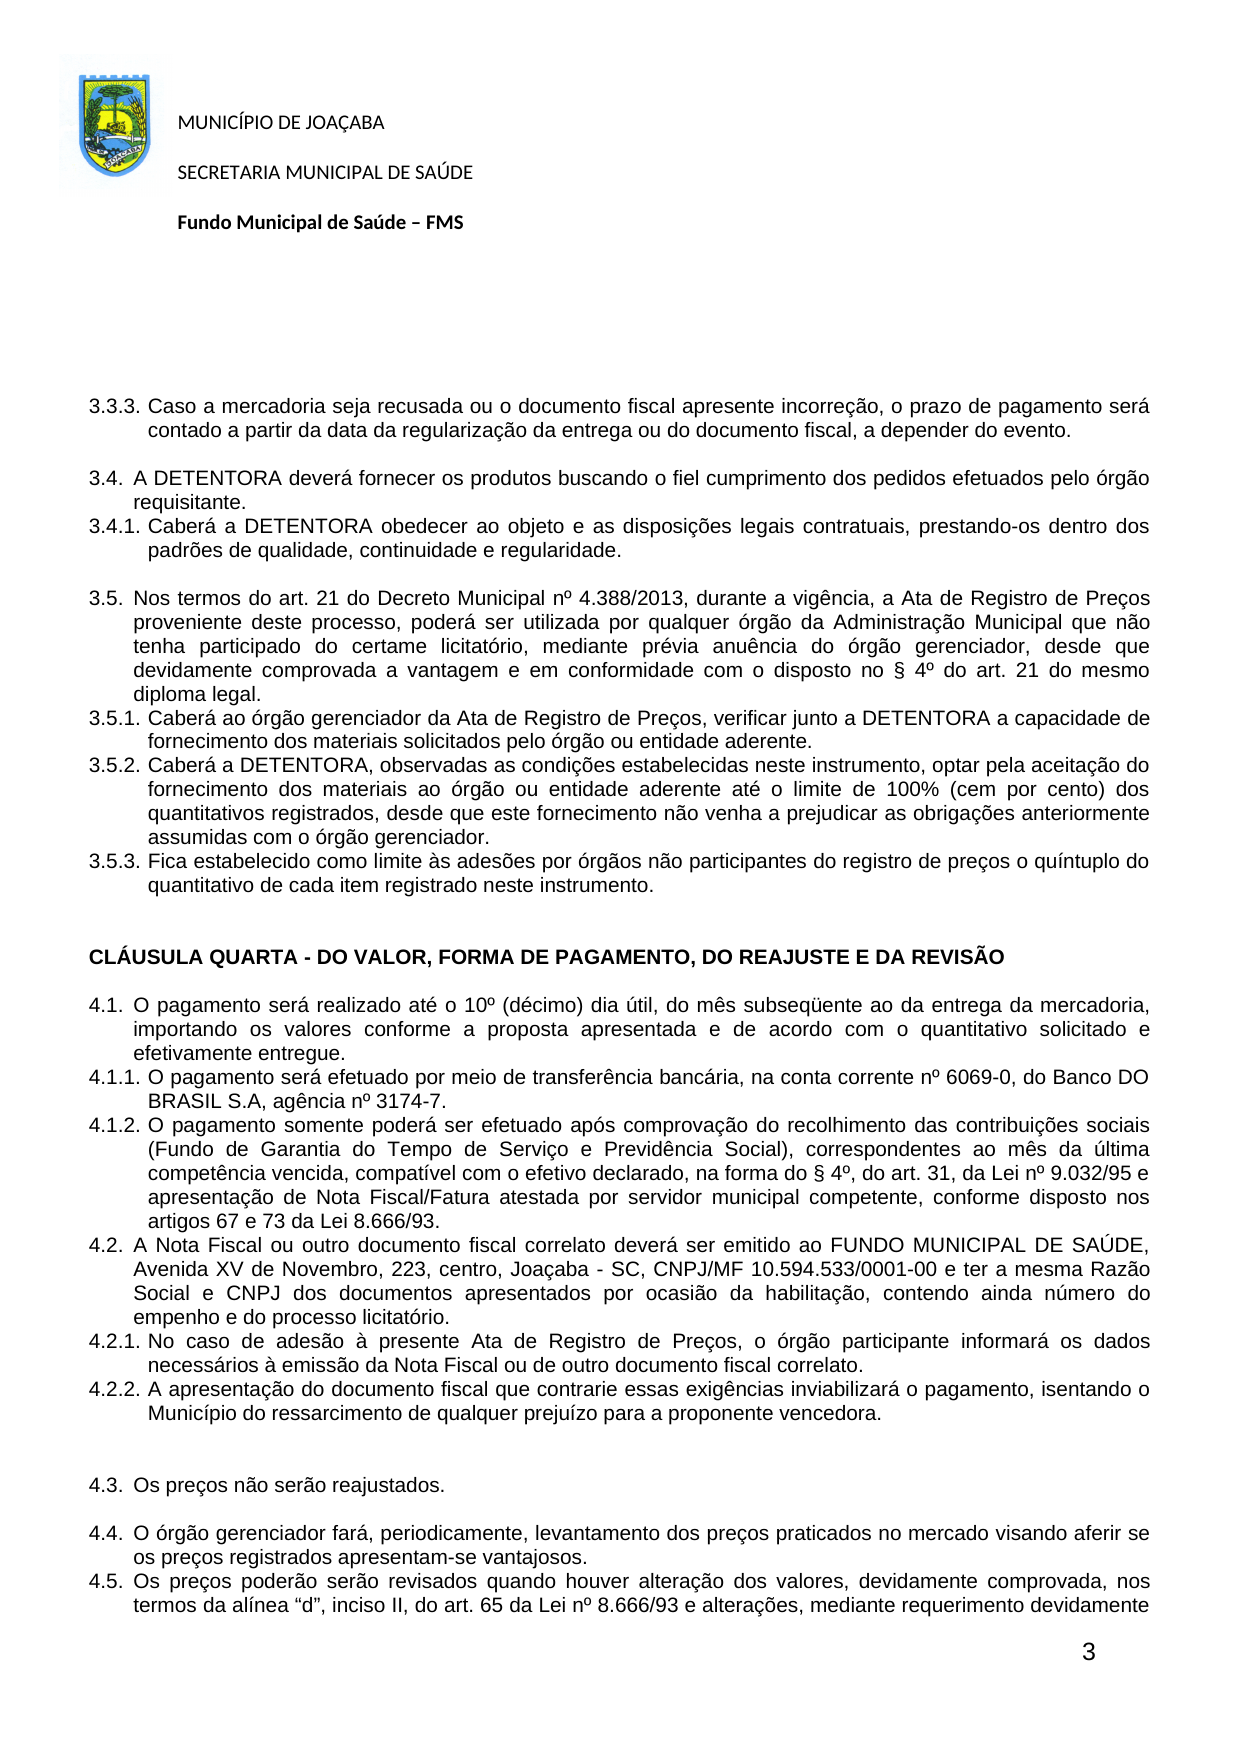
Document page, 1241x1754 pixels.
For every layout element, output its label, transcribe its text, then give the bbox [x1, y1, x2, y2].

list Nos termos do art. 21 do Decreto Municipal nº 4.388/2013, durante a vigência, a Ata de Registro de Preços proveniente deste processo, poderá ser utilizada por qualquer órgão da Administração Municipal que não tenha participado do certame licitatório, mediante prévia anuência do órgão gerenciador, desde que devidamente comprovada a vantagem e em conformidade com o disposto no § 4º do art. 21 do mesmo diploma legal. [89, 586, 1152, 705]
list A Nota Fiscal ou outro documento fiscal correlato deverá ser emitido ao FUNDO MUNICIPAL DE SAÚDE, Avenida XV de Novembro, 223, centro, Joaçaba - SC, CNPJ/MF 10.594.533/0001-00 e ter a mesma Razão Social e CNPJ dos documentos apresentados por ocasião da habilitação, contendo ainda número do empenho e do processo licitatório. [89, 1233, 1152, 1329]
list Caberá a DETENTORA, observadas as condições estabelecidas neste instrumento, optar pela aceitação do fornecimento dos materiais ao órgão ou entidade aderente até o limite de 100% (cem por cento) dos quantitativos registrados, desde que este fornecimento não venha a prejudicar as obrigações anteriormente assumidas com o órgão gerenciador. [89, 753, 1152, 849]
list No caso de adesão à presente Ata de Registro de Preços, o órgão participante informará os dados necessários à emissão da Nota Fiscal ou de outro documento fiscal correlato. [89, 1329, 1152, 1377]
list Caberá a DETENTORA obedecer ao objeto e as disposições legais contratuais, prestando-os dentro dos padrões de qualidade, continuidade e regularidade. [89, 514, 1152, 562]
list Fica estabelecido como limite às adesões por órgãos não participantes do registro de preços o quíntuplo do quantitativo de cada item registrado neste instrumento. [89, 849, 1152, 897]
list O pagamento será realizado até o 10º (décimo) dia útil, do mês subseqüente ao da entrega da mercadoria, importando os valores conforme a proposta apresentada e de acordo com o quantitativo solicitado e efetivamente entregue. [89, 993, 1152, 1065]
picture [59, 54, 173, 197]
list Os preços não serão reajustados. [89, 1473, 1152, 1497]
list O pagamento será efetuado por meio de transferência bancária, na conta corrente nº 6069-0, do Banco DO BRASIL S.A, agência nº 3174-7. [89, 1065, 1152, 1113]
list O pagamento somente poderá ser efetuado após comprovação do recolhimento das contribuições sociais (Fundo de Garantia do Tempo de Serviço e Previdência Social), correspondentes ao mês da última competência vencida, compatível com o efetivo declarado, na forma do § 4º, do art. 31, da Lei nº 9.032/95 e apresentação de Nota Fiscal/Fatura atestada por servidor municipal competente, conforme disposto nos artigos 67 e 73 da Lei 8.666/93. [89, 1113, 1152, 1233]
list A apresentação do documento fiscal que contrarie essas exigências inviabilizará o pagamento, isentando o Município do ressarcimento de qualquer prejuízo para a proponente vencedora. [89, 1377, 1152, 1424]
list Caso a mercadoria seja recusada ou o documento fiscal apresente incorreção, o prazo de pagamento será contado a partir da data da regularização da entrega ou do documento fiscal, a depender do evento. [89, 394, 1152, 442]
list A DETENTORA deverá fornecer os produtos buscando o fiel cumprimento dos pedidos efetuados pelo órgão requisitante. [89, 466, 1152, 514]
list O órgão gerenciador fará, periodicamente, levantamento dos preços praticados no mercado visando aferir se os preços registrados apresentam-se vantajosos. [89, 1521, 1152, 1569]
list Caberá ao órgão gerenciador da Ata de Registro de Preços, verificar junto a DETENTORA a capacidade de fornecimento dos materiais solicitados pelo órgão ou entidade aderente. [89, 705, 1152, 753]
text CLÁUSULA QUARTA - DO VALOR, FORMA DE PAGAMENTO, DO REAJUSTE E DA REVISÃO [89, 945, 1152, 969]
